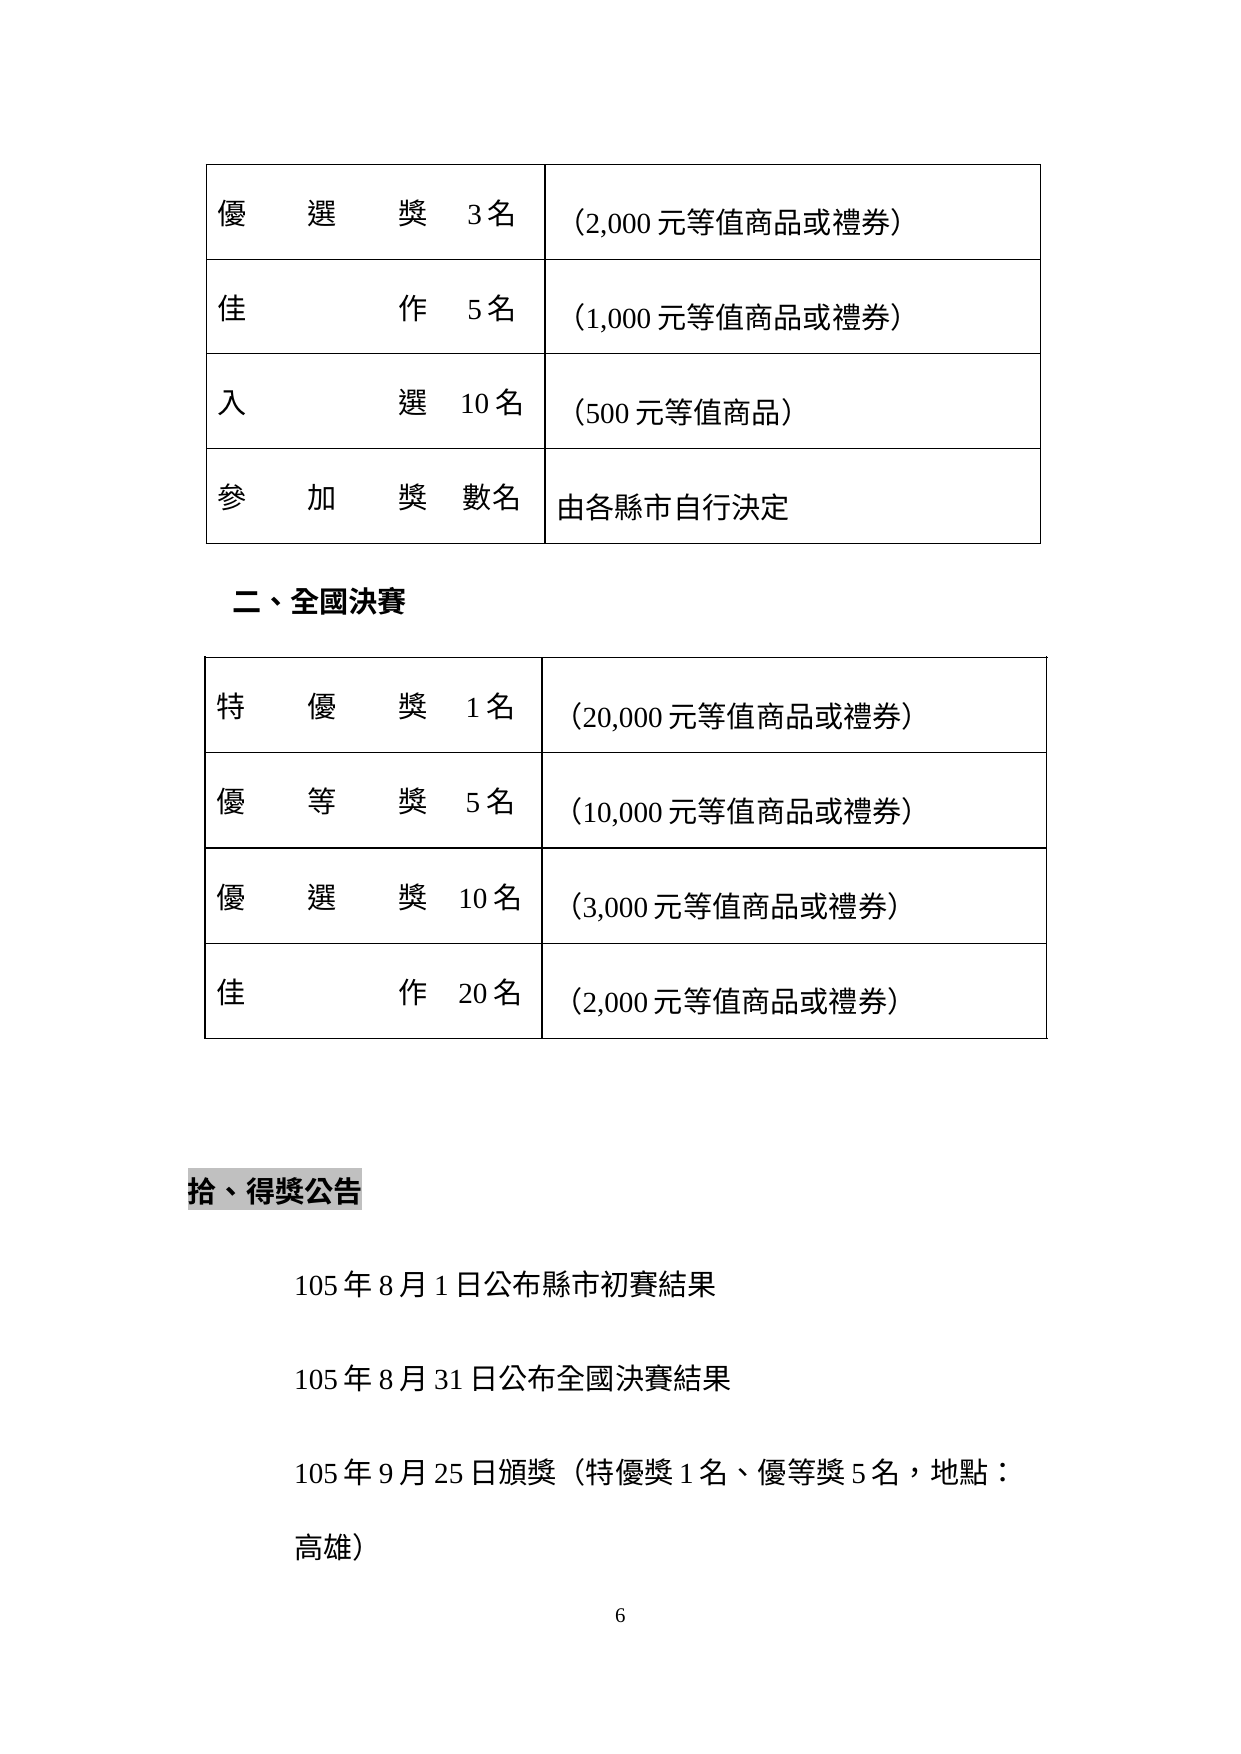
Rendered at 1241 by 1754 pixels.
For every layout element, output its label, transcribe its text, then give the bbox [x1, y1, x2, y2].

table_cell 10名 [439, 849, 541, 942]
table_cell 數名 [439, 449, 544, 543]
table_cell 10名 [439, 354, 544, 448]
table_cell 3名 [439, 165, 544, 258]
table_cell （2,000元等值商品或禮券） [546, 165, 1040, 258]
table_cell 由各縣市自行決定 [546, 449, 1040, 543]
table_cell （3,000元等值商品或禮券） [543, 849, 1046, 942]
text 105年9月25日頒獎（特優獎1名、優等獎5名，地點：高雄） [294, 1433, 1021, 1583]
table_cell 佳作 [206, 944, 438, 1038]
table_cell 優等獎 [206, 753, 438, 847]
table_cell 優選獎 [206, 849, 438, 942]
table_cell 入選 [207, 354, 438, 448]
table_cell （2,000元等值商品或禮券） [543, 944, 1046, 1038]
table_cell （500元等值商品） [546, 354, 1040, 448]
table_cell 參加獎 [207, 449, 438, 543]
table_cell 5名 [439, 753, 541, 847]
table_cell （1,000元等值商品或禮券） [546, 260, 1040, 353]
text 105年8月1日公布縣市初賽結果 [294, 1246, 1021, 1321]
text 105年8月31日公布全國決賽結果 [294, 1339, 1021, 1414]
table_header 特優獎 [206, 658, 438, 752]
table_cell 佳作 [207, 260, 438, 353]
table_cell 5名 [439, 260, 544, 353]
table_header （20,000元等值商品或禮券） [543, 658, 1046, 752]
text 二、全國決賽 [232, 563, 1021, 638]
table_cell 優選獎 [207, 165, 438, 258]
text 拾、得獎公告 [187, 1152, 1053, 1227]
table_cell （10,000元等值商品或禮券） [543, 753, 1046, 847]
table_header 1名 [439, 658, 541, 752]
table_cell 20名 [439, 944, 541, 1038]
